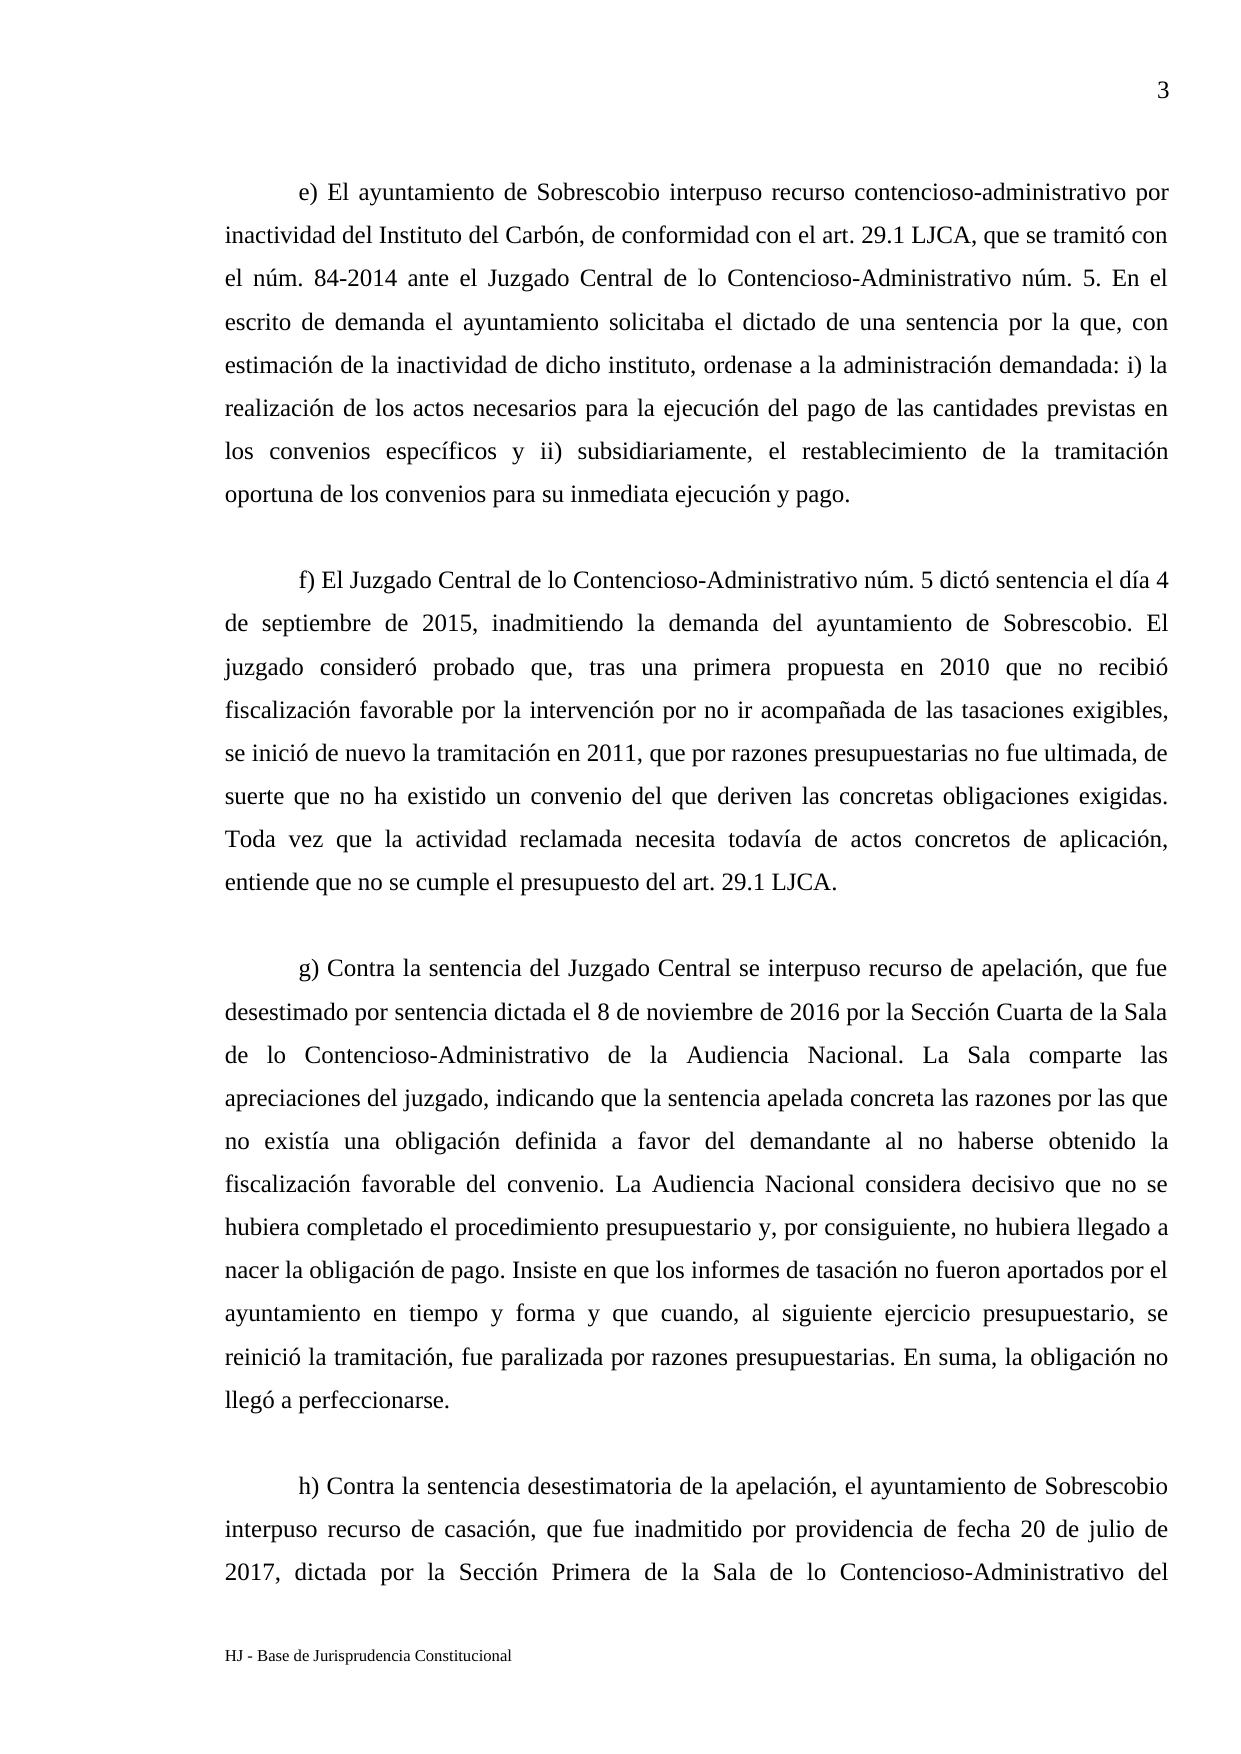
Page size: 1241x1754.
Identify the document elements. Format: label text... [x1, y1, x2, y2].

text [224, 1471, 1169, 1586]
text f) El Juzgado Central de lo Contencioso-Administrativo núm. 5 dictó sentencia el día 4 de septiembre de 2015, inadmitiendo la demanda del ayuntamiento de Sobrescobio. El juzgado consideró probado que, tras una primera propuesta en 2010 que no recibió fiscalización favorable por la intervención por no ir acompañada de las tasaciones exigibles, se inició de nuevo la tramitación en 2011, que por razones presupuestarias no fue ultimada, de suerte que no ha existido un convenio del que deriven las concretas obligaciones exigidas. Toda vez que la actividad reclamada necesita todavía de actos concretos de aplicación, entiende que no se cumple el presupuesto del art. 29.1 LJCA. [224, 565, 1169, 896]
text g) Contra la sentencia del Juzgado Central se interpuso recurso de apelación, que fue desestimado por sentencia dictada el 8 de noviembre de 2016 por la Sección Cuarta de la Sala de lo Contencioso-Administrativo de la Audiencia Nacional. La Sala comparte las apreciaciones del juzgado, indicando que la sentencia apelada concreta las razones por las que no existía una obligación definida a favor del demandante al no haberse obtenido la fiscalización favorable del convenio. La Audiencia Nacional considera decisivo que no se hubiera completado el procedimiento presupuestario y, por consiguiente, no hubiera llegado a nacer la obligación de pago. Insiste en que los informes de tasación no fueron aportados por el ayuntamiento en tiempo y forma y que cuando, al siguiente ejercicio presupuestario, se reinició la tramitación, fue paralizada por razones presupuestarias. En suma, la obligación no llegó a perfeccionarse. [224, 953, 1169, 1413]
text e) El ayuntamiento de Sobrescobio interpuso recurso contencioso-administrativo por inactividad del Instituto del Carbón, de conformidad con el art. 29.1 LJCA, que se tramitó con el núm. 84-2014 ante el Juzgado Central de lo Contencioso-Administrativo núm. 5. En el escrito de demanda el ayuntamiento solicitaba el dictado de una sentencia por la que, con estimación de la inactividad de dicho instituto, ordenase a la administración demandada: i) la realización de los actos necesarios para la ejecución del pago de las cantidades previstas en los convenios específicos y ii) subsidiariamente, el restablecimiento de la tramitación oportuna de los convenios para su inmediata ejecución y pago. [224, 177, 1169, 508]
